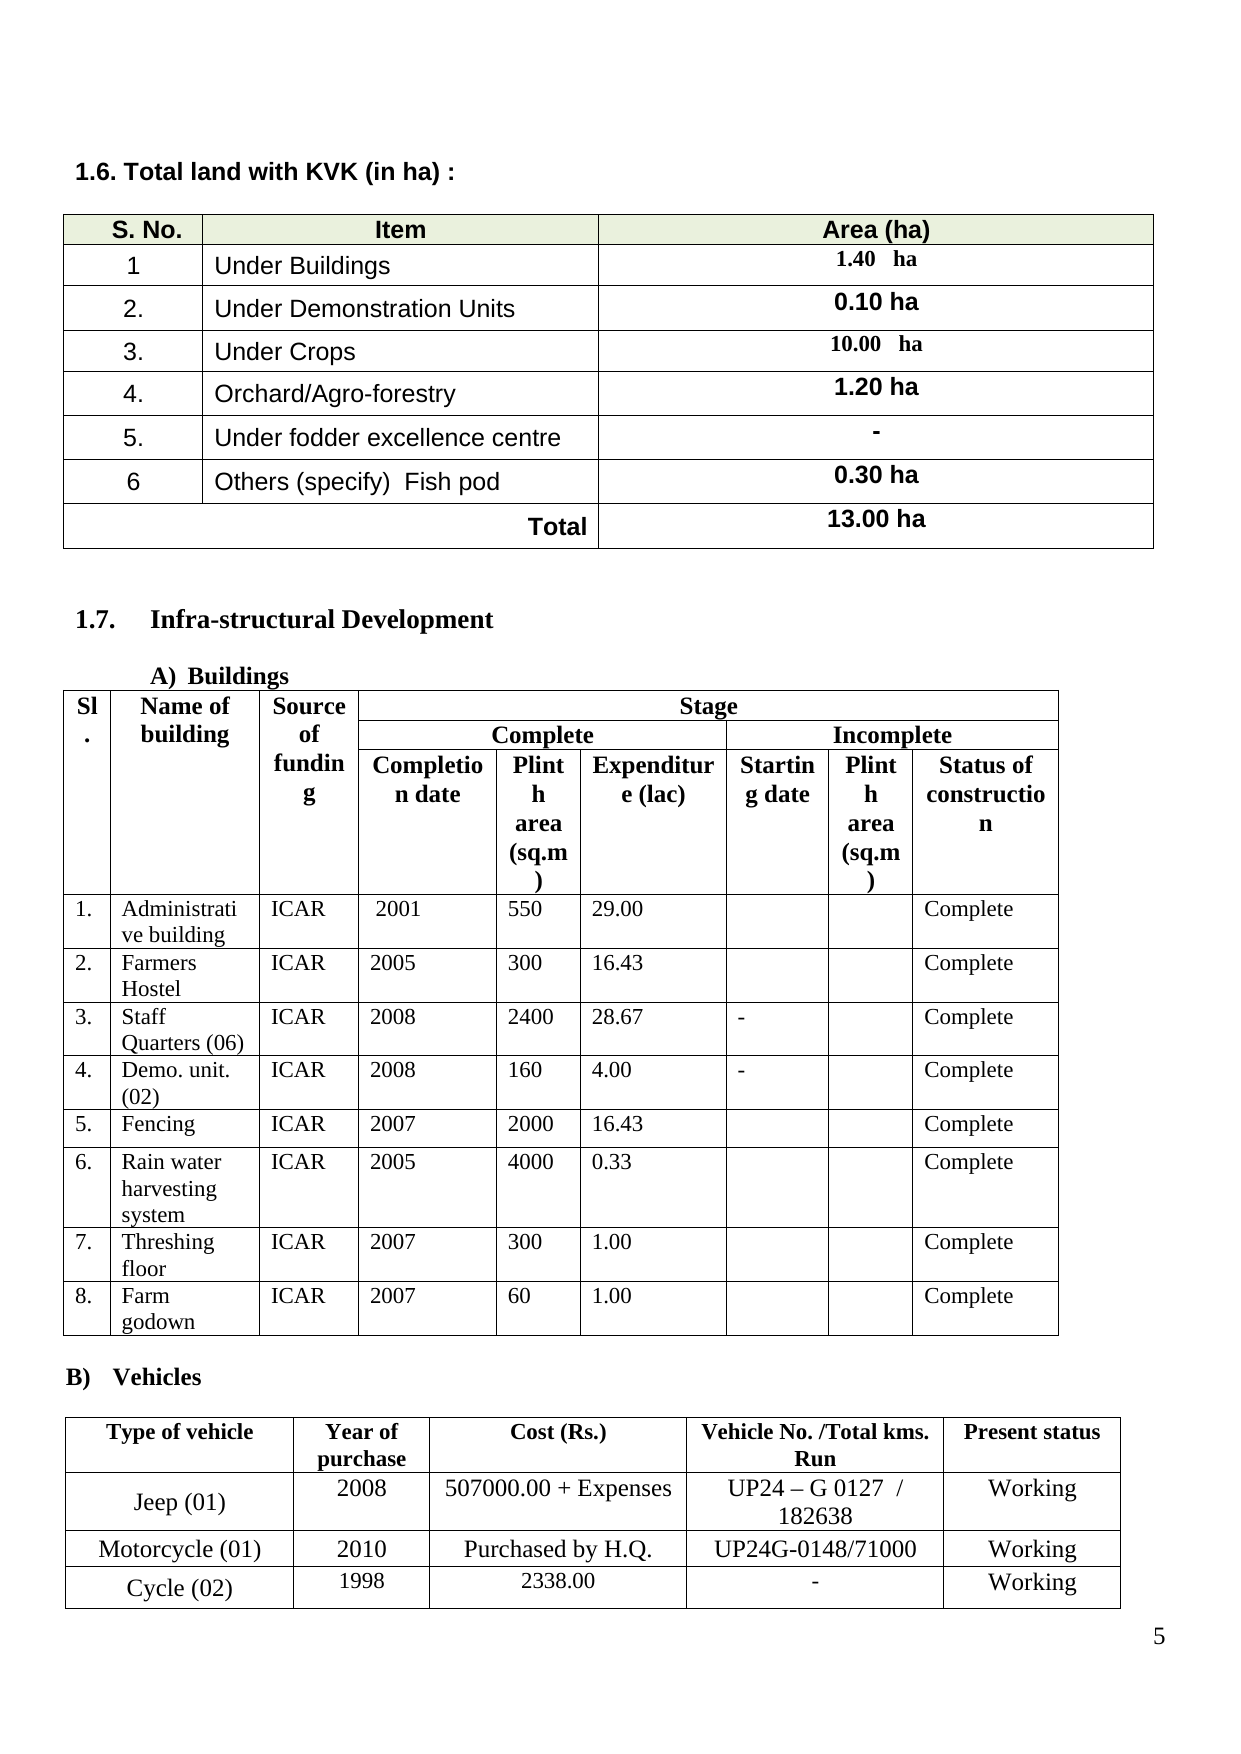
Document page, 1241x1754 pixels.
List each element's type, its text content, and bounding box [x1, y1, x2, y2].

table_cell Complete [913, 895, 1058, 948]
table_cell 28.67 [581, 1003, 726, 1055]
table_cell 4. [64, 1056, 110, 1109]
table_cell ICAR [260, 1228, 358, 1281]
table_cell Status of construction [913, 750, 1058, 894]
table_cell 2008 [294, 1473, 429, 1530]
table_cell 2001 [359, 895, 496, 948]
table_cell Complete [913, 1282, 1058, 1335]
table_cell Complete [913, 1228, 1058, 1281]
table_cell 2007 [359, 1228, 496, 1281]
table_cell 16.43 [581, 949, 726, 1002]
table_cell 0.30 ha [599, 460, 1153, 503]
table_header Area (ha) [599, 215, 1153, 244]
table_cell 2. [64, 286, 202, 329]
table_header Present status [944, 1418, 1120, 1472]
table_cell 0.33 [581, 1148, 726, 1227]
table_cell Complete [913, 949, 1058, 1002]
table_cell Motorcycle (01) [66, 1531, 293, 1566]
table_cell - [727, 1003, 828, 1055]
table_header Sl. [64, 691, 110, 894]
table_cell [829, 1056, 912, 1109]
text 1.6. Total land with KVK (in ha) : [75, 156, 1165, 185]
table_cell ICAR [260, 1110, 358, 1147]
table_cell 507000.00 + Expenses [430, 1473, 686, 1530]
table_cell Under Demonstration Units [203, 286, 598, 329]
table_cell 2400 [497, 1003, 580, 1055]
table_header Year of purchase [294, 1418, 429, 1472]
table_cell 2000 [497, 1110, 580, 1147]
table_cell Purchased by H.Q. [430, 1531, 686, 1566]
table_cell Complete [913, 1003, 1058, 1055]
table_cell 1.40 ha [599, 245, 1153, 285]
table_cell Staff Quarters (06) [111, 1003, 259, 1055]
table_cell 8. [64, 1282, 110, 1335]
table_cell Farmers Hostel [111, 949, 259, 1002]
table_cell [829, 1148, 912, 1227]
table_cell 2005 [359, 949, 496, 1002]
table_header Cost (Rs.) [430, 1418, 686, 1472]
table_cell [829, 949, 912, 1002]
table_cell Under Buildings [203, 245, 598, 285]
table_cell 10.00 ha [599, 331, 1153, 371]
list Buildings [150, 661, 1165, 690]
table_cell 2010 [294, 1531, 429, 1566]
table_cell 300 [497, 1228, 580, 1281]
table_cell [829, 1110, 912, 1147]
table_cell 1.20 ha [599, 372, 1153, 415]
table_cell Expenditure (lac) [581, 750, 726, 894]
table_cell Plinth area (sq.m) [829, 750, 912, 894]
table_cell Total [64, 504, 598, 547]
table_cell 13.00 ha [599, 504, 1153, 547]
table_cell Incomplete [727, 721, 1058, 749]
table_cell UP24 – G 0127 / 182638 [687, 1473, 943, 1530]
table_cell Jeep (01) [66, 1473, 293, 1530]
table_cell ICAR [260, 949, 358, 1002]
table_cell [829, 1003, 912, 1055]
table_cell Complete [913, 1110, 1058, 1147]
table_cell [829, 1228, 912, 1281]
table_header Stage [359, 691, 1058, 719]
table_cell Others (specify) Fish pod [203, 460, 598, 503]
table_cell Fencing [111, 1110, 259, 1147]
table_cell 4000 [497, 1148, 580, 1227]
table_cell UP24G-0148/71000 [687, 1531, 943, 1566]
table_cell Complete [913, 1148, 1058, 1227]
table_cell 300 [497, 949, 580, 1002]
table_cell - [727, 1056, 828, 1109]
table_cell 1998 [294, 1567, 429, 1608]
table_cell ICAR [260, 1148, 358, 1227]
table_cell 2007 [359, 1110, 496, 1147]
table_cell ICAR [260, 1056, 358, 1109]
table_cell Complete [359, 721, 726, 749]
table_cell Completion date [359, 750, 496, 894]
table_cell Rain water harvesting system [111, 1148, 259, 1227]
table_cell 29.00 [581, 895, 726, 948]
table_cell 2338.00 [430, 1567, 686, 1608]
table_cell 16.43 [581, 1110, 726, 1147]
table_cell 2005 [359, 1148, 496, 1227]
table_header S. No. [64, 215, 202, 244]
table_header Source of funding [260, 691, 358, 894]
table_cell 2008 [359, 1003, 496, 1055]
table_cell Complete [913, 1056, 1058, 1109]
table_cell ICAR [260, 895, 358, 948]
table_header Name of building [111, 691, 259, 894]
table_header Item [203, 215, 598, 244]
table_cell [727, 1110, 828, 1147]
table_cell - [687, 1567, 943, 1608]
table_cell 1.00 [581, 1228, 726, 1281]
table_cell Working [944, 1567, 1120, 1608]
table_cell 6. [64, 1148, 110, 1227]
table_cell Orchard/Agro-forestry [203, 372, 598, 415]
table_cell ICAR [260, 1003, 358, 1055]
table_cell ICAR [260, 1282, 358, 1335]
table_cell Demo. unit. (02) [111, 1056, 259, 1109]
table_cell [727, 1228, 828, 1281]
table_cell 7. [64, 1228, 110, 1281]
table_cell 1. [64, 895, 110, 948]
table_cell 2. [64, 949, 110, 1002]
table_cell 0.10 ha [599, 286, 1153, 329]
table_cell 60 [497, 1282, 580, 1335]
table_cell Cycle (02) [66, 1567, 293, 1608]
table_cell [829, 1282, 912, 1335]
table_cell Plinth area (sq.m) [497, 750, 580, 894]
list Infra-structural Development [75, 603, 1165, 635]
table_header Vehicle No. /Total kms. Run [687, 1418, 943, 1472]
table_header Type of vehicle [66, 1418, 293, 1472]
table_cell - [599, 416, 1153, 459]
table_cell 550 [497, 895, 580, 948]
table_cell 4.00 [581, 1056, 726, 1109]
table_cell 3. [64, 1003, 110, 1055]
table_cell 2007 [359, 1282, 496, 1335]
list Vehicles [66, 1362, 1165, 1391]
table_cell [829, 895, 912, 948]
table_cell Starting date [727, 750, 828, 894]
table_cell [727, 1148, 828, 1227]
table_cell Under Crops [203, 331, 598, 371]
table_cell 6 [64, 460, 202, 503]
table_cell 5. [64, 1110, 110, 1147]
table_cell Working [944, 1473, 1120, 1530]
table_cell [727, 1282, 828, 1335]
table_cell [727, 949, 828, 1002]
table_cell 2008 [359, 1056, 496, 1109]
table_cell 1.00 [581, 1282, 726, 1335]
table_cell Threshing floor [111, 1228, 259, 1281]
table_cell [727, 895, 828, 948]
table_cell 5. [64, 416, 202, 459]
table_cell Under fodder excellence centre [203, 416, 598, 459]
table_cell 3. [64, 331, 202, 371]
table_cell Farm godown [111, 1282, 259, 1335]
table_cell 4. [64, 372, 202, 415]
table_cell 1 [64, 245, 202, 285]
table_cell Working [944, 1531, 1120, 1566]
table_cell Administrative building [111, 895, 259, 948]
table_cell 160 [497, 1056, 580, 1109]
